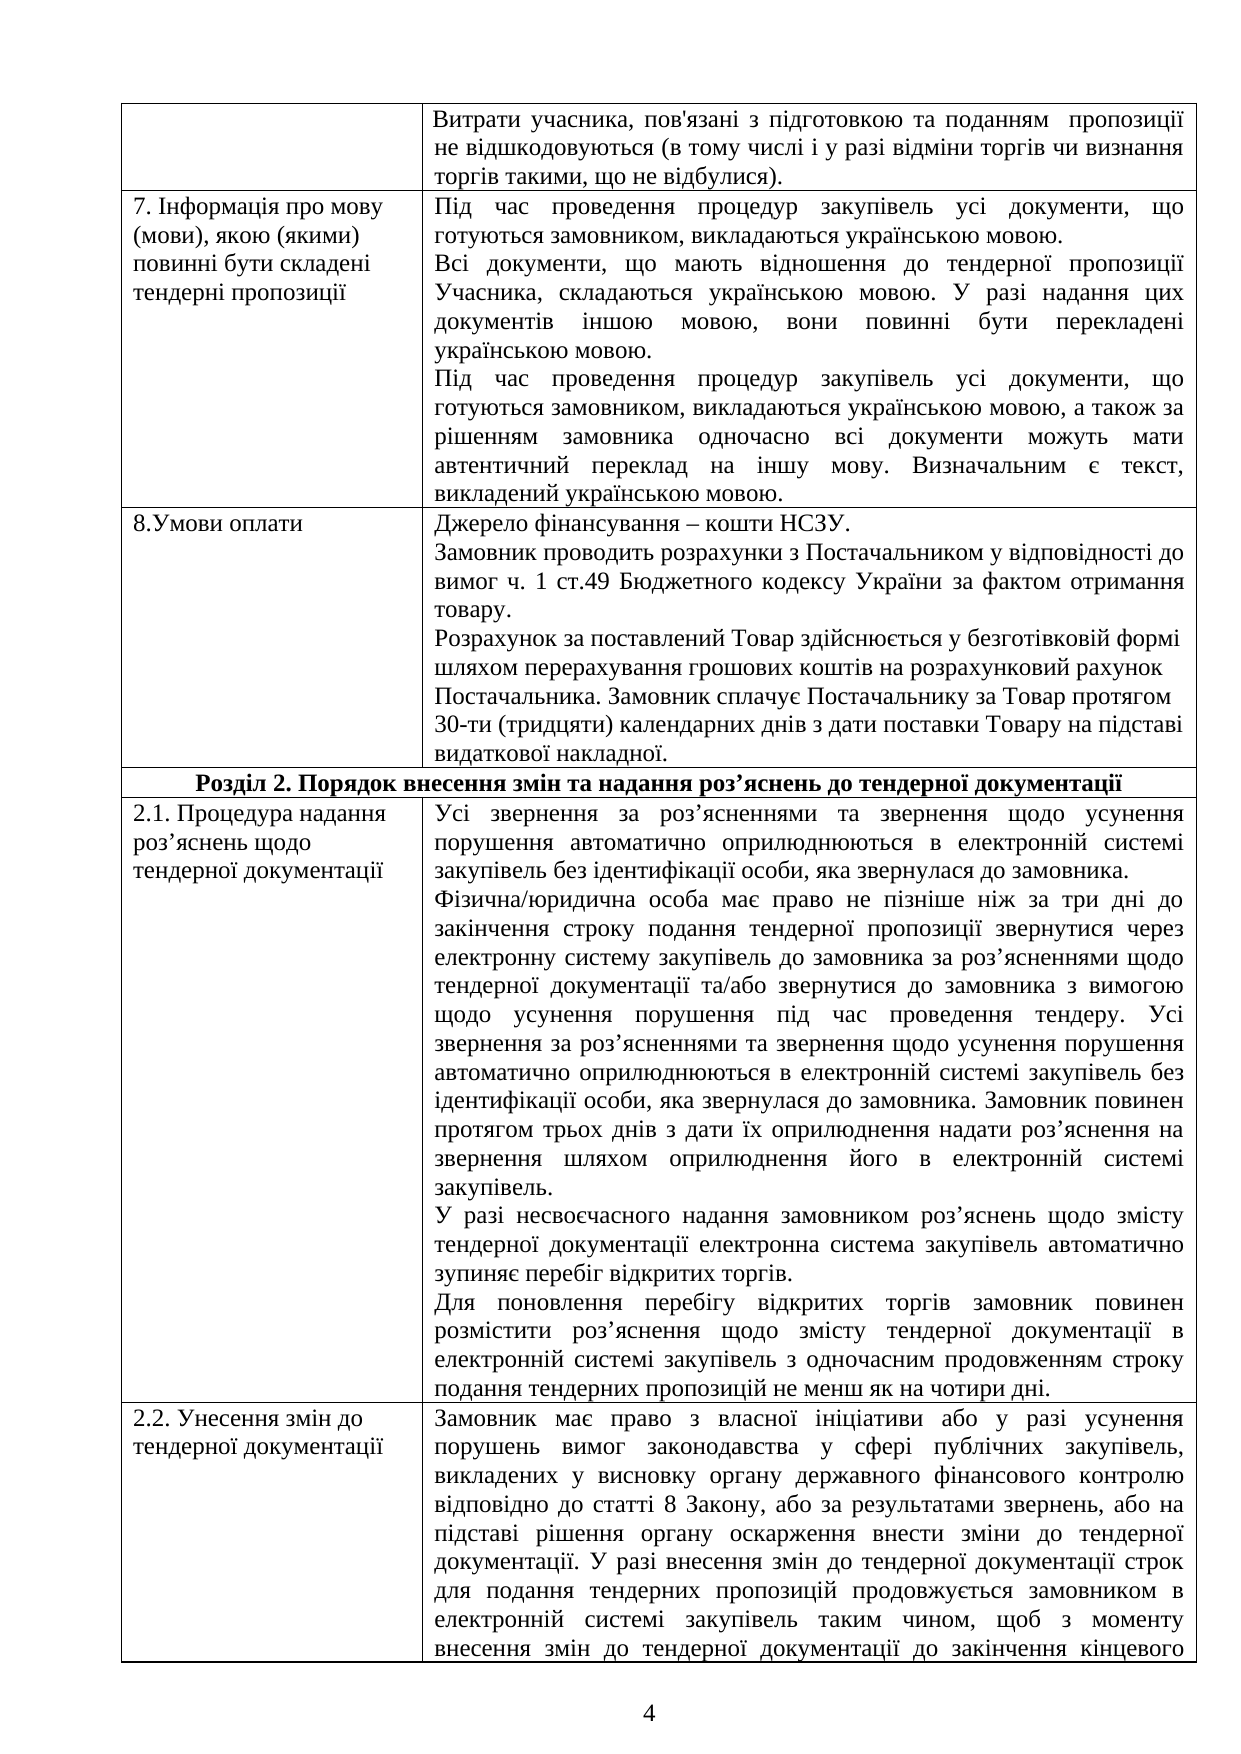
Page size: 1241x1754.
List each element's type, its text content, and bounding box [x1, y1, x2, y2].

table_cell 8.Умови оплати [122, 508, 422, 767]
table_cell Джерело фінансування – кошти НСЗУ. Замовник проводить розрахунки з Постачальником у відповідності до вимог ч. 1 ст.49 Бюджетного кодексу України за фактом отримання товару. Розрахунок за поставлений Товар здійснюється у безготівковій формі шляхом перерахування грошових коштів на розрахунковий рахунок Постачальника. Замовник сплачує Постачальнику за Товар протягом 30-ти (тридцяти) календарних днів з дати поставки Товару на підставі видаткової накладної. [423, 508, 1196, 767]
table_cell Усі звернення за роз’ясненнями та звернення щодо усунення порушення автоматично оприлюднюються в електронній системі закупівель без ідентифікації особи, яка звернулася до замовника. Фізична/юридична особа має право не пізніше ніж за три дні до закінчення строку подання тендерної пропозиції звернутися через електронну систему закупівель до замовника за роз’ясненнями щодо тендерної документації та/або звернутися до замовника з вимогою щодо усунення порушення під час проведення тендеру. Усі звернення за роз’ясненнями та звернення щодо усунення порушення автоматично оприлюднюються в електронній системі закупівель без ідентифікації особи, яка звернулася до замовника. Замовник повинен протягом трьох днів з дати їх оприлюднення надати роз’яснення на звернення шляхом оприлюднення його в електронній системі закупівель. У разі несвоєчасного надання замовником роз’яснень щодо змісту тендерної документації електронна система закупівель автоматично зупиняє перебіг відкритих торгів. Для поновлення перебігу відкритих торгів замовник повинен розмістити роз’яснення щодо змісту тендерної документації в електронній системі закупівель з одночасним продовженням строку подання тендерних пропозицій не менш як на чотири дні. [423, 798, 1196, 1402]
table_cell Розділ 2. Порядок внесення змін та надання роз’яснень до тендерної документації [122, 768, 1196, 797]
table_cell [122, 1403, 422, 1661]
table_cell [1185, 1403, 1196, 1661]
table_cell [423, 104, 1196, 190]
table_cell 7. Інформація про мову (мови), якою (якими) повинні бути складені тендерні пропозиції [122, 191, 422, 507]
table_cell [122, 104, 422, 190]
table_cell Під час проведення процедур закупівель усі документи, що готуються замовником, викладаються українською мовою. Всі документи, що мають відношення до тендерної пропозиції Учасника, складаються українською мовою. У разі надання цих документів іншою мовою, вони повинні бути перекладені українською мовою. Під час проведення процедур закупівель усі документи, що готуються замовником, викладаються українською мовою, а також за рішенням замовника одночасно всі документи можуть мати автентичний переклад на іншу мову. Визначальним є текст, викладений українською мовою. [423, 191, 1196, 507]
table_cell 2.1. Процедура надання роз’яснень щодо тендерної документації [122, 798, 422, 1402]
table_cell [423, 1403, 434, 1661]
